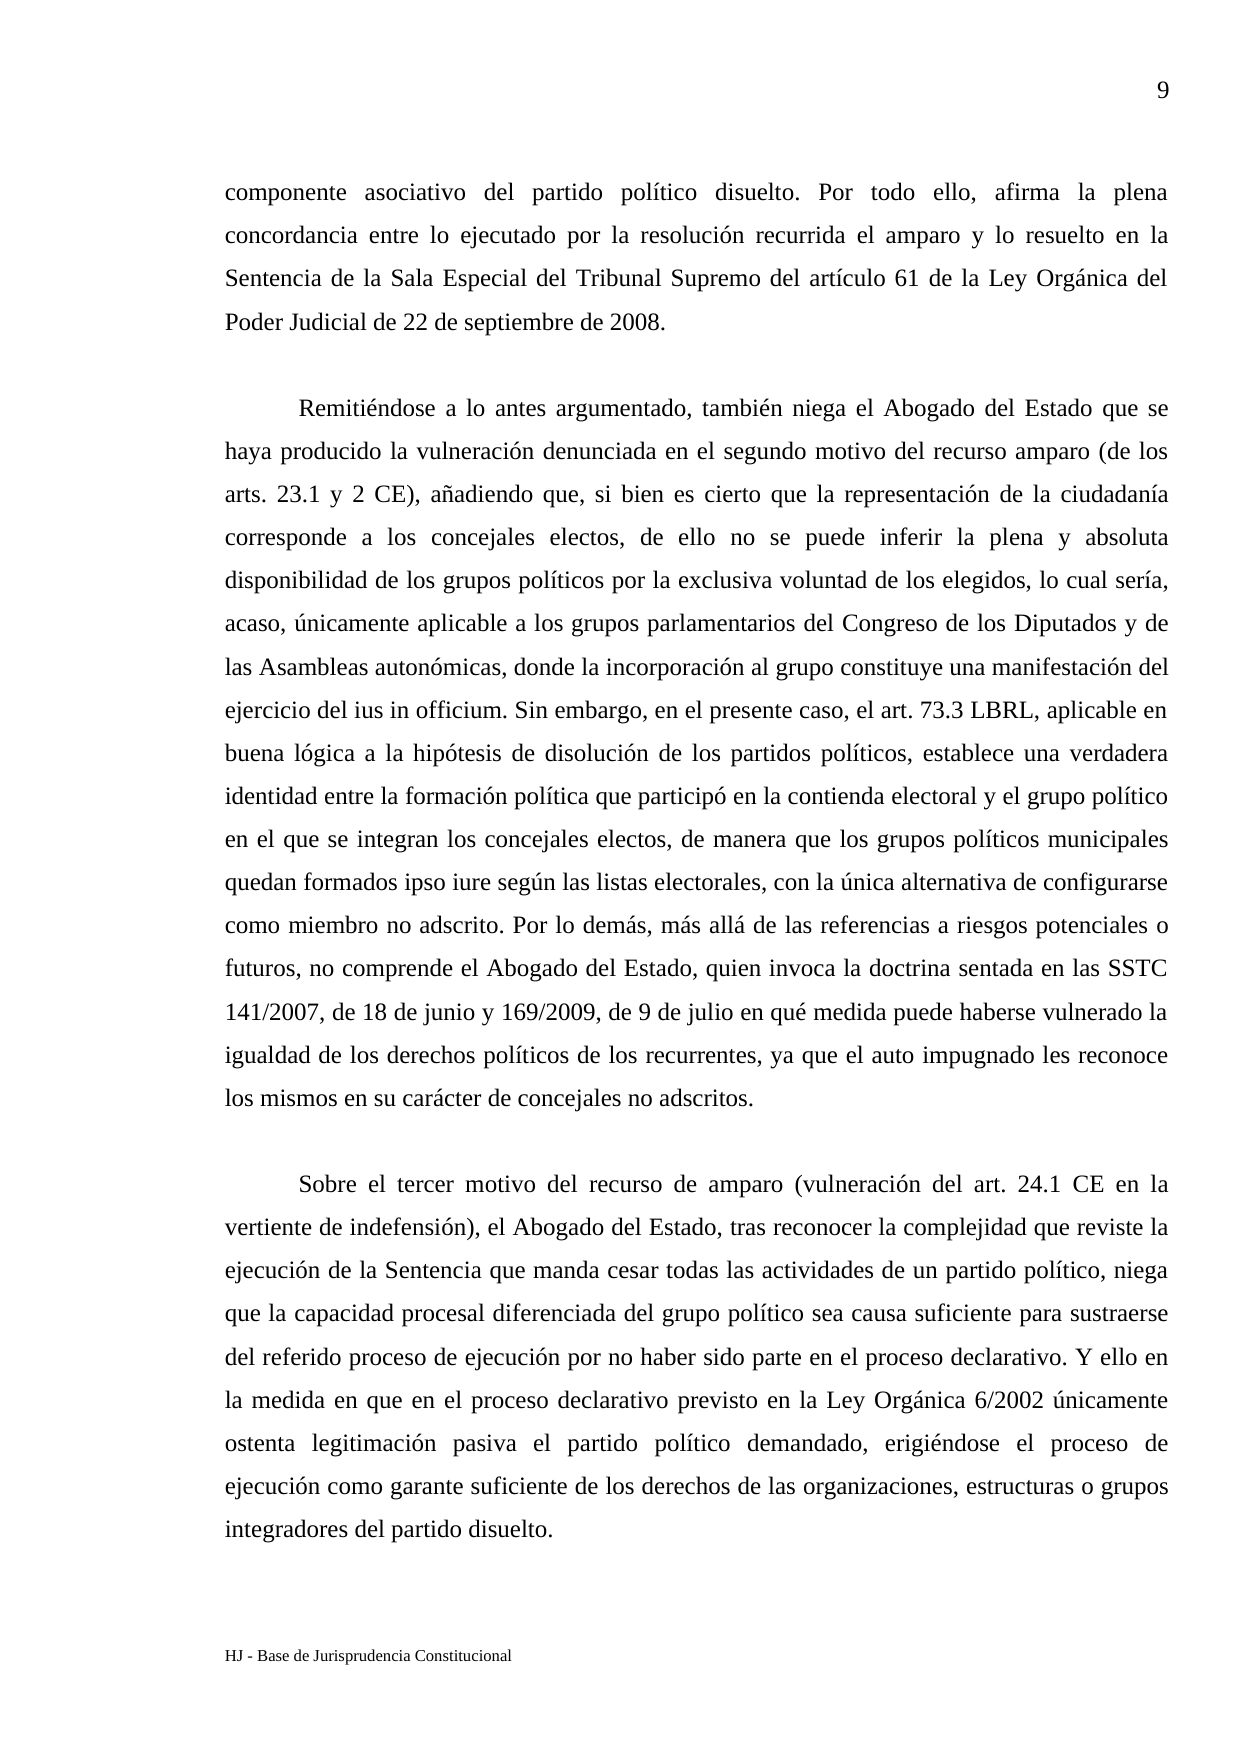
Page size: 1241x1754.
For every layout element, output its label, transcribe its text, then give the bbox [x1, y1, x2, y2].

text Sobre el tercer motivo del recurso de amparo (vulneración del art. 24.1 CE en la vertiente de indefensión), el Abogado del Estado, tras reconocer la complejidad que reviste la ejecución de la Sentencia que manda cesar todas las actividades de un partido político, niega que la capacidad procesal diferenciada del grupo político sea causa suficiente para sustraerse del referido proceso de ejecución por no haber sido parte en el proceso declarativo. Y ello en la medida en que en el proceso declarativo previsto en la Ley Orgánica 6/2002 únicamente ostenta legitimación pasiva el partido político demandado, erigiéndose el proceso de ejecución como garante suficiente de los derechos de las organizaciones, estructuras o grupos integradores del partido disuelto. [224, 1169, 1169, 1543]
text Remitiéndose a lo antes argumentado, también niega el Abogado del Estado que se haya producido la vulneración denunciada en el segundo motivo del recurso amparo (de los arts. 23.1 y 2 CE), añadiendo que, si bien es cierto que la representación de la ciudadanía corresponde a los concejales electos, de ello no se puede inferir la plena y absoluta disponibilidad de los grupos políticos por la exclusiva voluntad de los elegidos, lo cual sería, acaso, únicamente aplicable a los grupos parlamentarios del Congreso de los Diputados y de las Asambleas autonómicas, donde la incorporación al grupo constituye una manifestación del ejercicio del ius in officium. Sin embargo, en el presente caso, el art. 73.3 LBRL, aplicable en buena lógica a la hipótesis de disolución de los partidos políticos, establece una verdadera identidad entre la formación política que participó en la contienda electoral y el grupo político en el que se integran los concejales electos, de manera que los grupos políticos municipales quedan formados ipso iure según las listas electorales, con la única alternativa de configurarse como miembro no adscrito. Por lo demás, más allá de las referencias a riesgos potenciales o futuros, no comprende el Abogado del Estado, quien invoca la doctrina sentada en las SSTC 141/2007, de 18 de junio y 169/2009, de 9 de julio en qué medida puede haberse vulnerado la igualdad de los derechos políticos de los recurrentes, ya que el auto impugnado les reconoce los mismos en su carácter de concejales no adscritos. [224, 393, 1169, 1112]
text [224, 177, 1169, 335]
